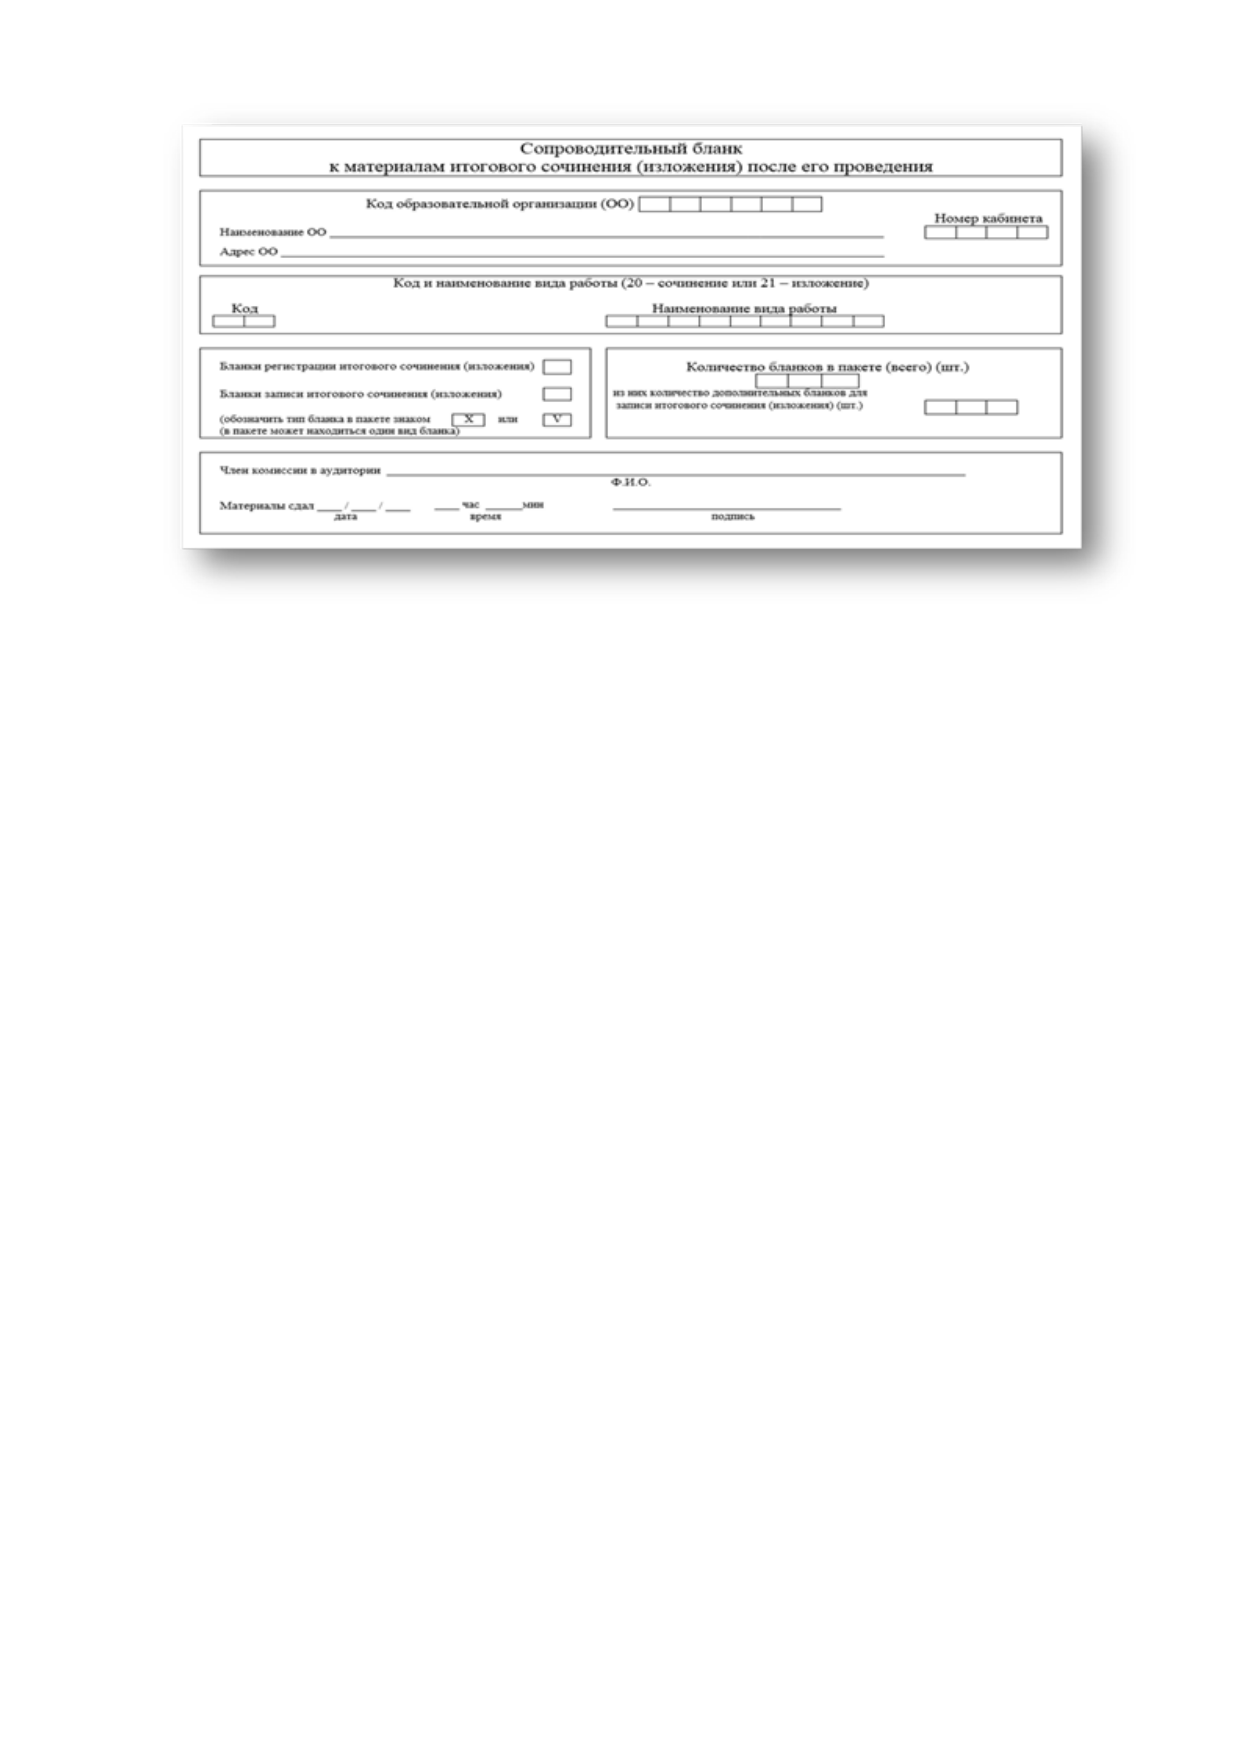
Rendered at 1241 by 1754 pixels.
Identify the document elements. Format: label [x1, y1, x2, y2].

picture [162, 103, 1137, 604]
